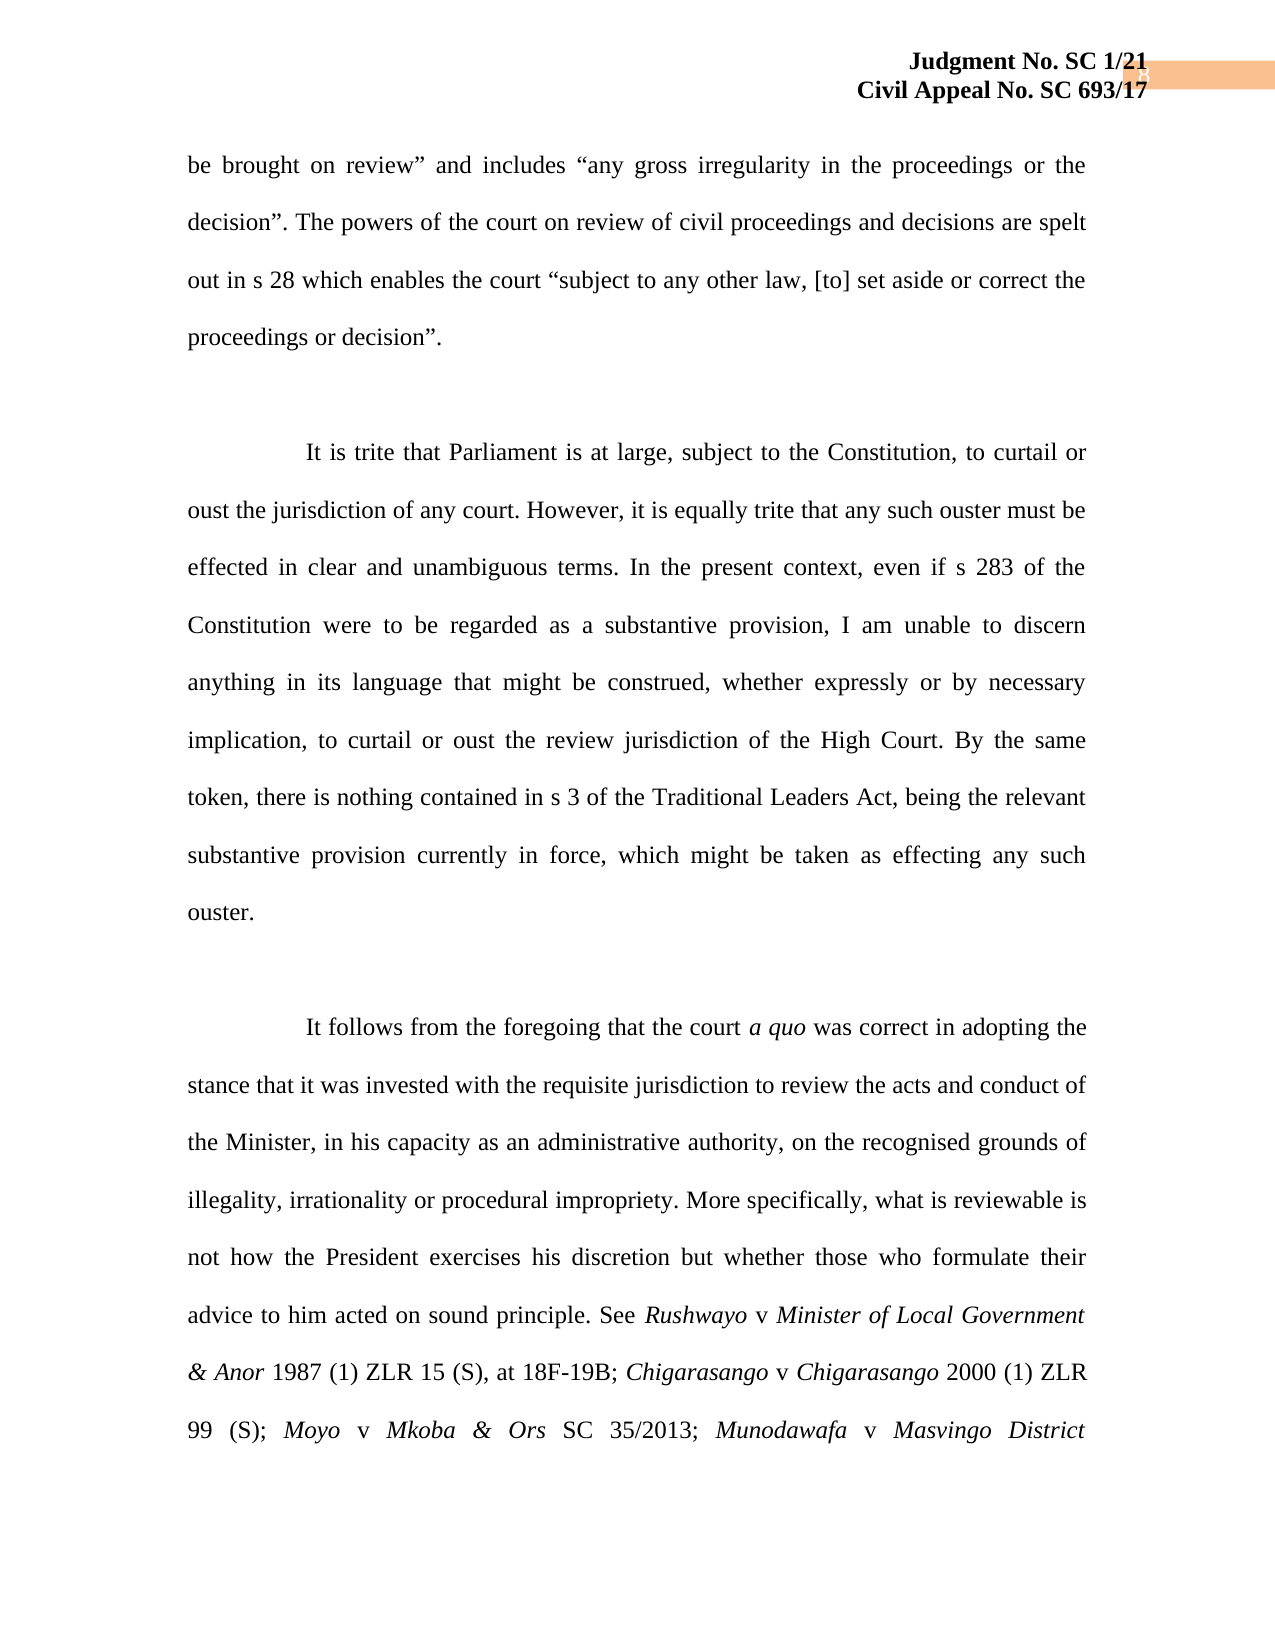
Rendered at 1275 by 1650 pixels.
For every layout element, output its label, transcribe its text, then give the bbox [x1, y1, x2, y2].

text It is trite that Parliament is at large, subject to the Constitution, to curtail or oust the jurisdiction of any court. However, it is equally trite that any such ouster must be effected in clear and unambiguous terms. In the present context, even if s 283 of the Constitution were to be regarded as a substantive provision, I am unable to discern anything in its language that might be construed, whether expressly or by necessary implication, to curtail or oust the review jurisdiction of the High Court. By the same token, there is nothing contained in s 3 of the Traditional Leaders Act, being the relevant substantive provision currently in force, which might be taken as effecting any such ouster. [187, 437, 1087, 926]
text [187, 150, 1087, 351]
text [187, 1012, 1087, 1444]
